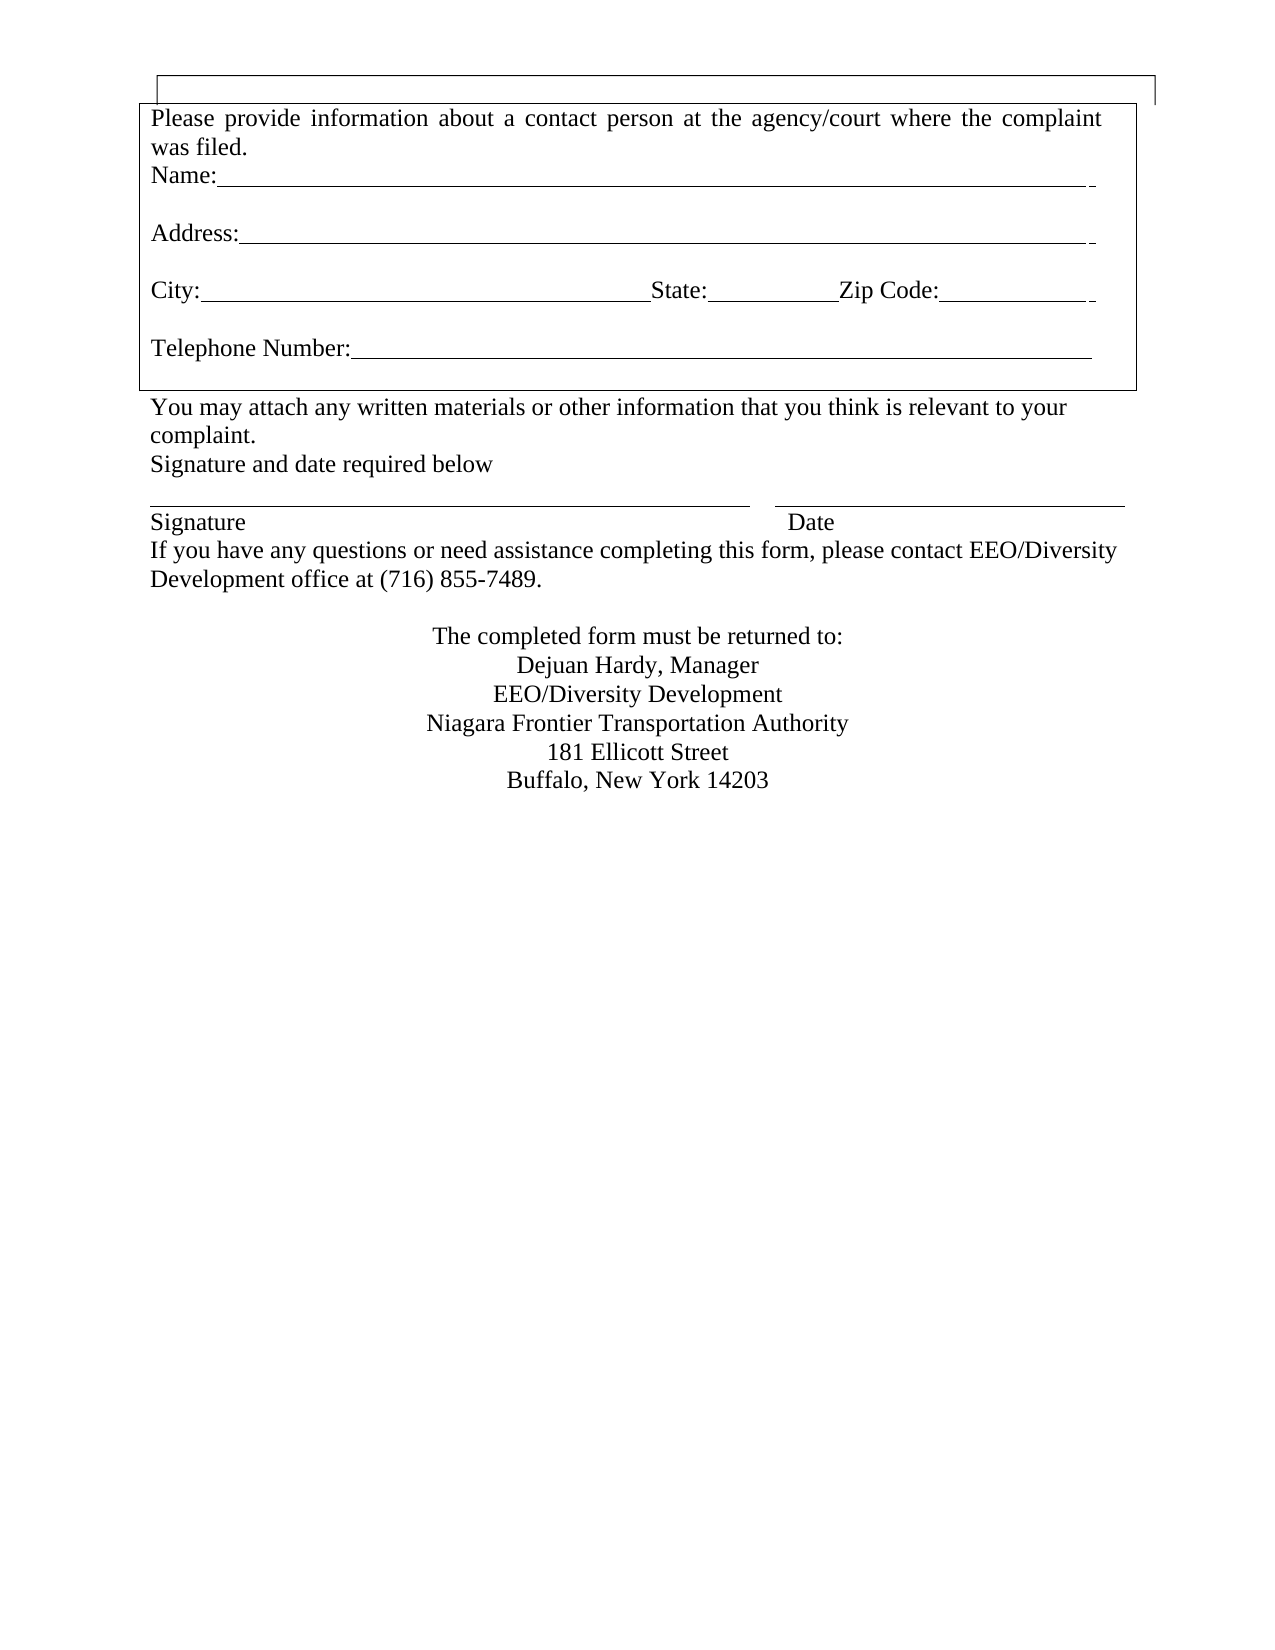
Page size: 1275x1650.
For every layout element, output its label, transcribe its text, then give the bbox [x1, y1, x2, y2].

text The completed form must be returned to: [358, 622, 917, 650]
text Signature and date required below [150, 449, 1148, 478]
text You may attach any written materials or other information that you think is relevant to your complaint. [150, 392, 1069, 449]
text Signature Date [150, 503, 1148, 535]
text Buffalo, New York 14203 [358, 765, 917, 794]
text Niagara Frontier Transportation Authority 181 Ellicott Street [426, 708, 849, 765]
text Dejuan Hardy, Manager EEO/Diversity Development [493, 650, 782, 708]
text If you have any questions or need assistance completing this form, please contact EEO/Diversity Development office at (716) 855-7489. [150, 535, 1120, 593]
